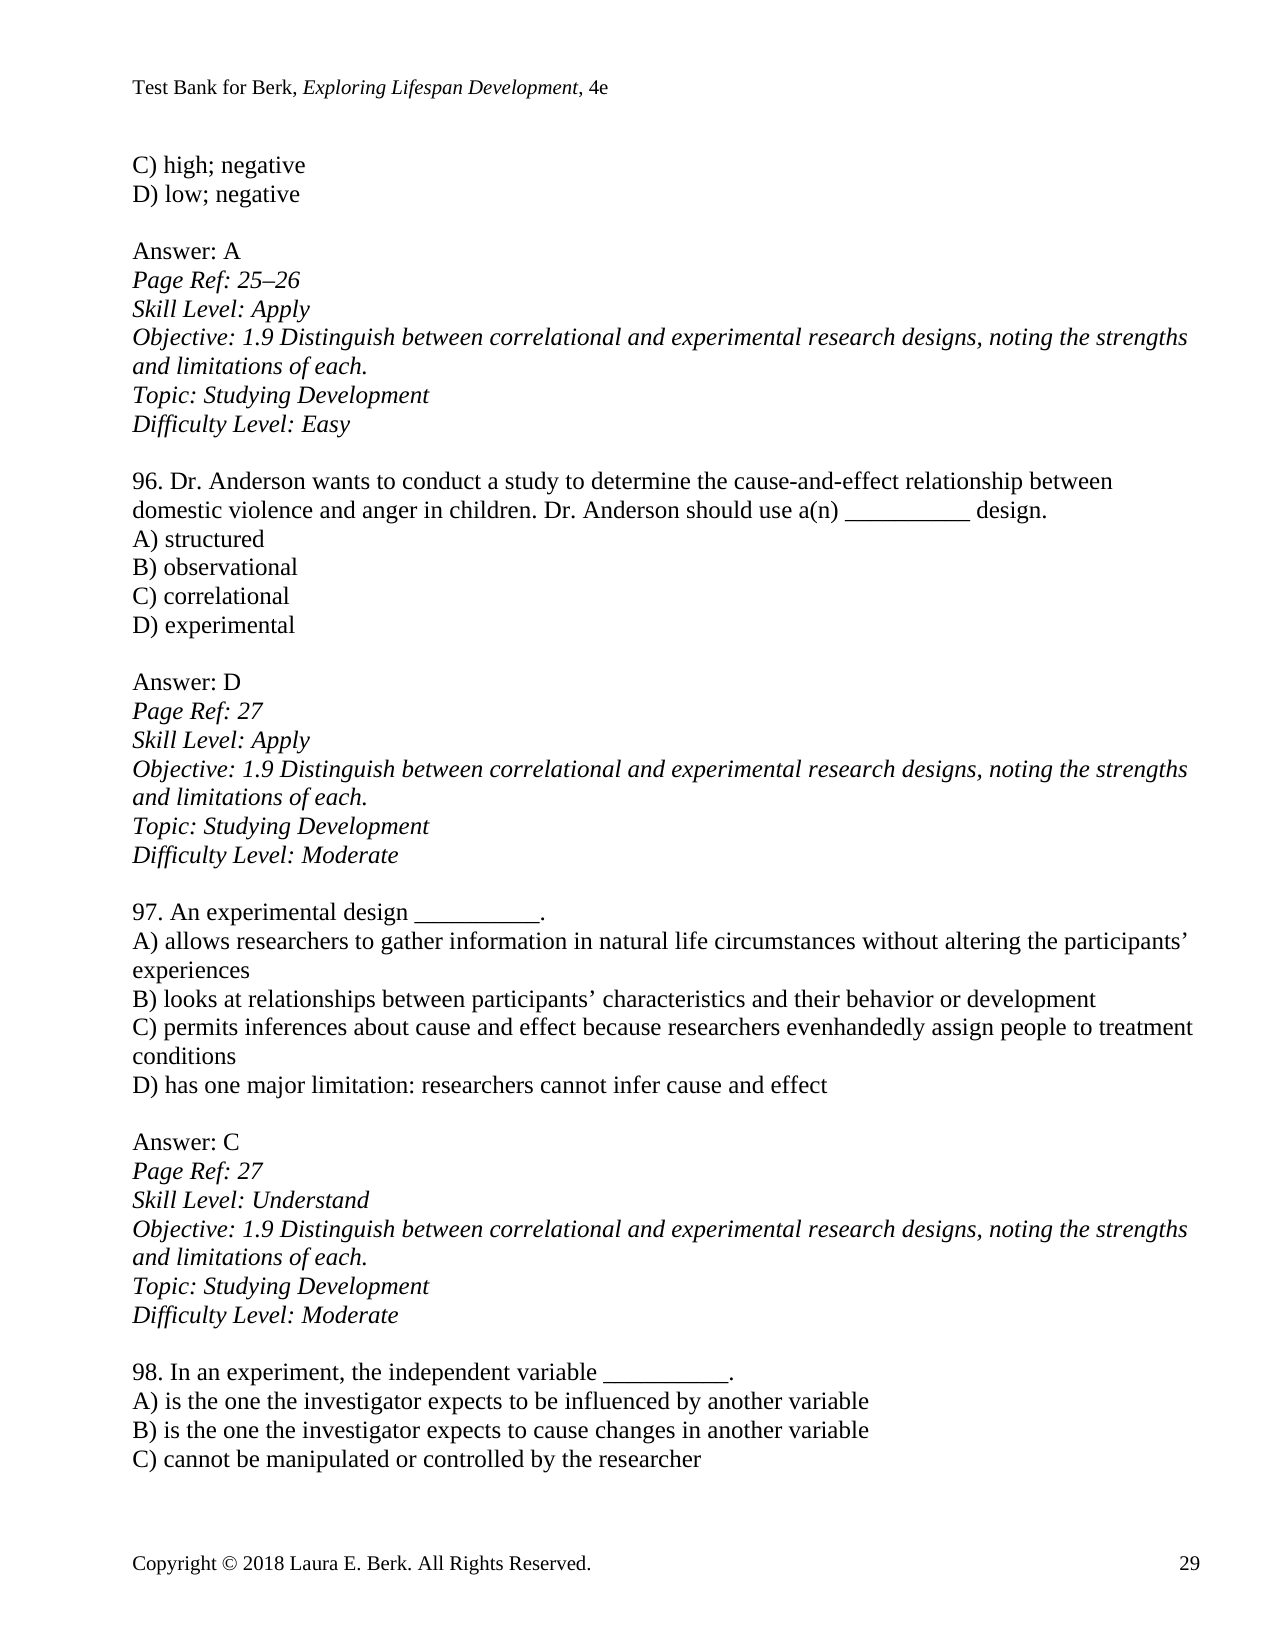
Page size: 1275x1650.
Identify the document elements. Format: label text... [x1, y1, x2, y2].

text C) high; negative [132, 150, 1200, 179]
text Topic: Studying Development [132, 380, 1200, 409]
text Difficulty Level: Easy [132, 409, 1200, 437]
text Skill Level: Understand [132, 1185, 1200, 1214]
text Answer: A [132, 236, 1200, 265]
text B) observational [132, 552, 1200, 581]
text Objective: 1.9 Distinguish between correlational and experimental research designs, noting the strengths and limitations of each. [132, 1214, 1200, 1271]
text Topic: Studying Development [132, 811, 1200, 840]
text Objective: 1.9 Distinguish between correlational and experimental research designs, noting the strengths and limitations of each. [132, 322, 1200, 380]
text Skill Level: Apply [132, 725, 1200, 754]
text Difficulty Level: Moderate [132, 1300, 1200, 1329]
text Page Ref: 27 [132, 1156, 1200, 1185]
text Page Ref: 25–26 [132, 265, 1200, 294]
text Difficulty Level: Moderate [132, 840, 1200, 869]
text D) has one major limitation: researchers cannot infer cause and effect [132, 1070, 1200, 1099]
text Skill Level: Apply [132, 294, 1200, 322]
text D) experimental [132, 610, 1200, 639]
text A) is the one the investigator expects to be influenced by another variable [132, 1386, 1200, 1415]
text Topic: Studying Development [132, 1271, 1200, 1300]
text 96. Dr. Anderson wants to conduct a study to determine the cause-and-effect relationship between domestic violence and anger in children. Dr. Anderson should use a(n) __________ design. [132, 466, 1200, 524]
text 98. In an experiment, the independent variable __________. [132, 1357, 1200, 1386]
text Objective: 1.9 Distinguish between correlational and experimental research designs, noting the strengths and limitations of each. [132, 754, 1200, 811]
text C) permits inferences about cause and effect because researchers evenhandedly assign people to treatment conditions [132, 1012, 1200, 1070]
text C) cannot be manipulated or controlled by the researcher [132, 1444, 1200, 1472]
text Answer: C [132, 1127, 1200, 1156]
text D) low; negative [132, 179, 1200, 207]
text 97. An experimental design __________. [132, 897, 1200, 926]
text B) is the one the investigator expects to cause changes in another variable [132, 1415, 1200, 1444]
text Page Ref: 27 [132, 696, 1200, 725]
text A) structured [132, 524, 1200, 552]
text Answer: D [132, 667, 1200, 696]
text A) allows researchers to gather information in natural life circumstances without altering the participants’ experiences [132, 926, 1200, 984]
text B) looks at relationships between participants’ characteristics and their behavior or development [132, 984, 1200, 1012]
text C) correlational [132, 581, 1200, 610]
